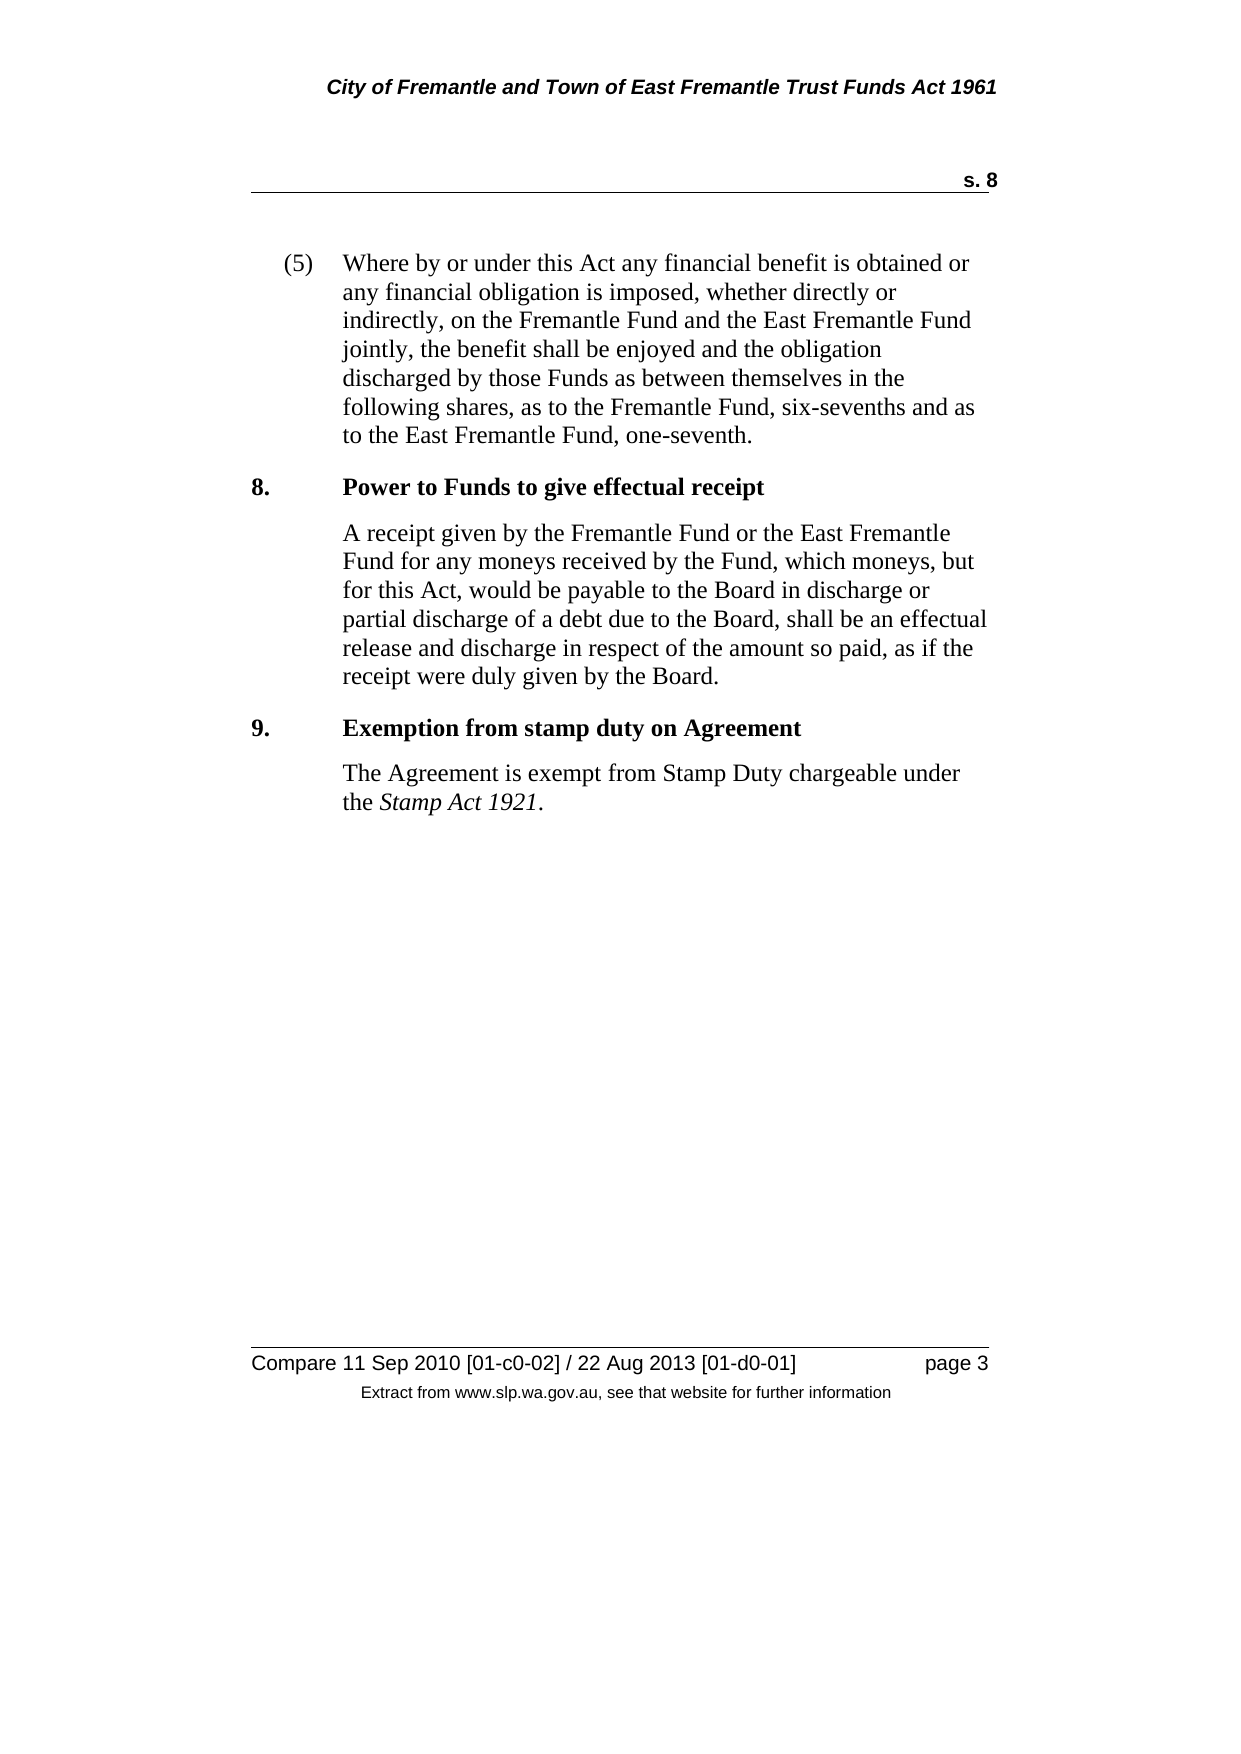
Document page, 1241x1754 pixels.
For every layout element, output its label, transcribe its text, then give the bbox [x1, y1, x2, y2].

subtitle 8. Power to Funds to give effectual receipt [251, 472, 989, 501]
text (5) Where by or under this Act any financial benefit is obtained or any financial obligation is imposed, whether directly or indirectly, on the Fremantle Fund and the East Fremantle Fund jointly, the benefit shall be enjoyed and the obligation discharged by those Funds as between themselves in the following shares, as to the Fremantle Fund, six-sevenths and as to the East Fremantle Fund, one-seventh. [251, 248, 989, 449]
subtitle 9. Exemption from stamp duty on Agreement [251, 713, 989, 742]
text A receipt given by the Fremantle Fund or the East Fremantle Fund for any moneys received by the Fund, which moneys, but for this Act, would be payable to the Board in discharge or partial discharge of a debt due to the Board, shall be an effectual release and discharge in respect of the amount so paid, as if the receipt were duly given by the Board. [251, 518, 989, 690]
text The Agreement is exempt from Stamp Duty chargeable under the Stamp Act 1921. [251, 758, 989, 816]
